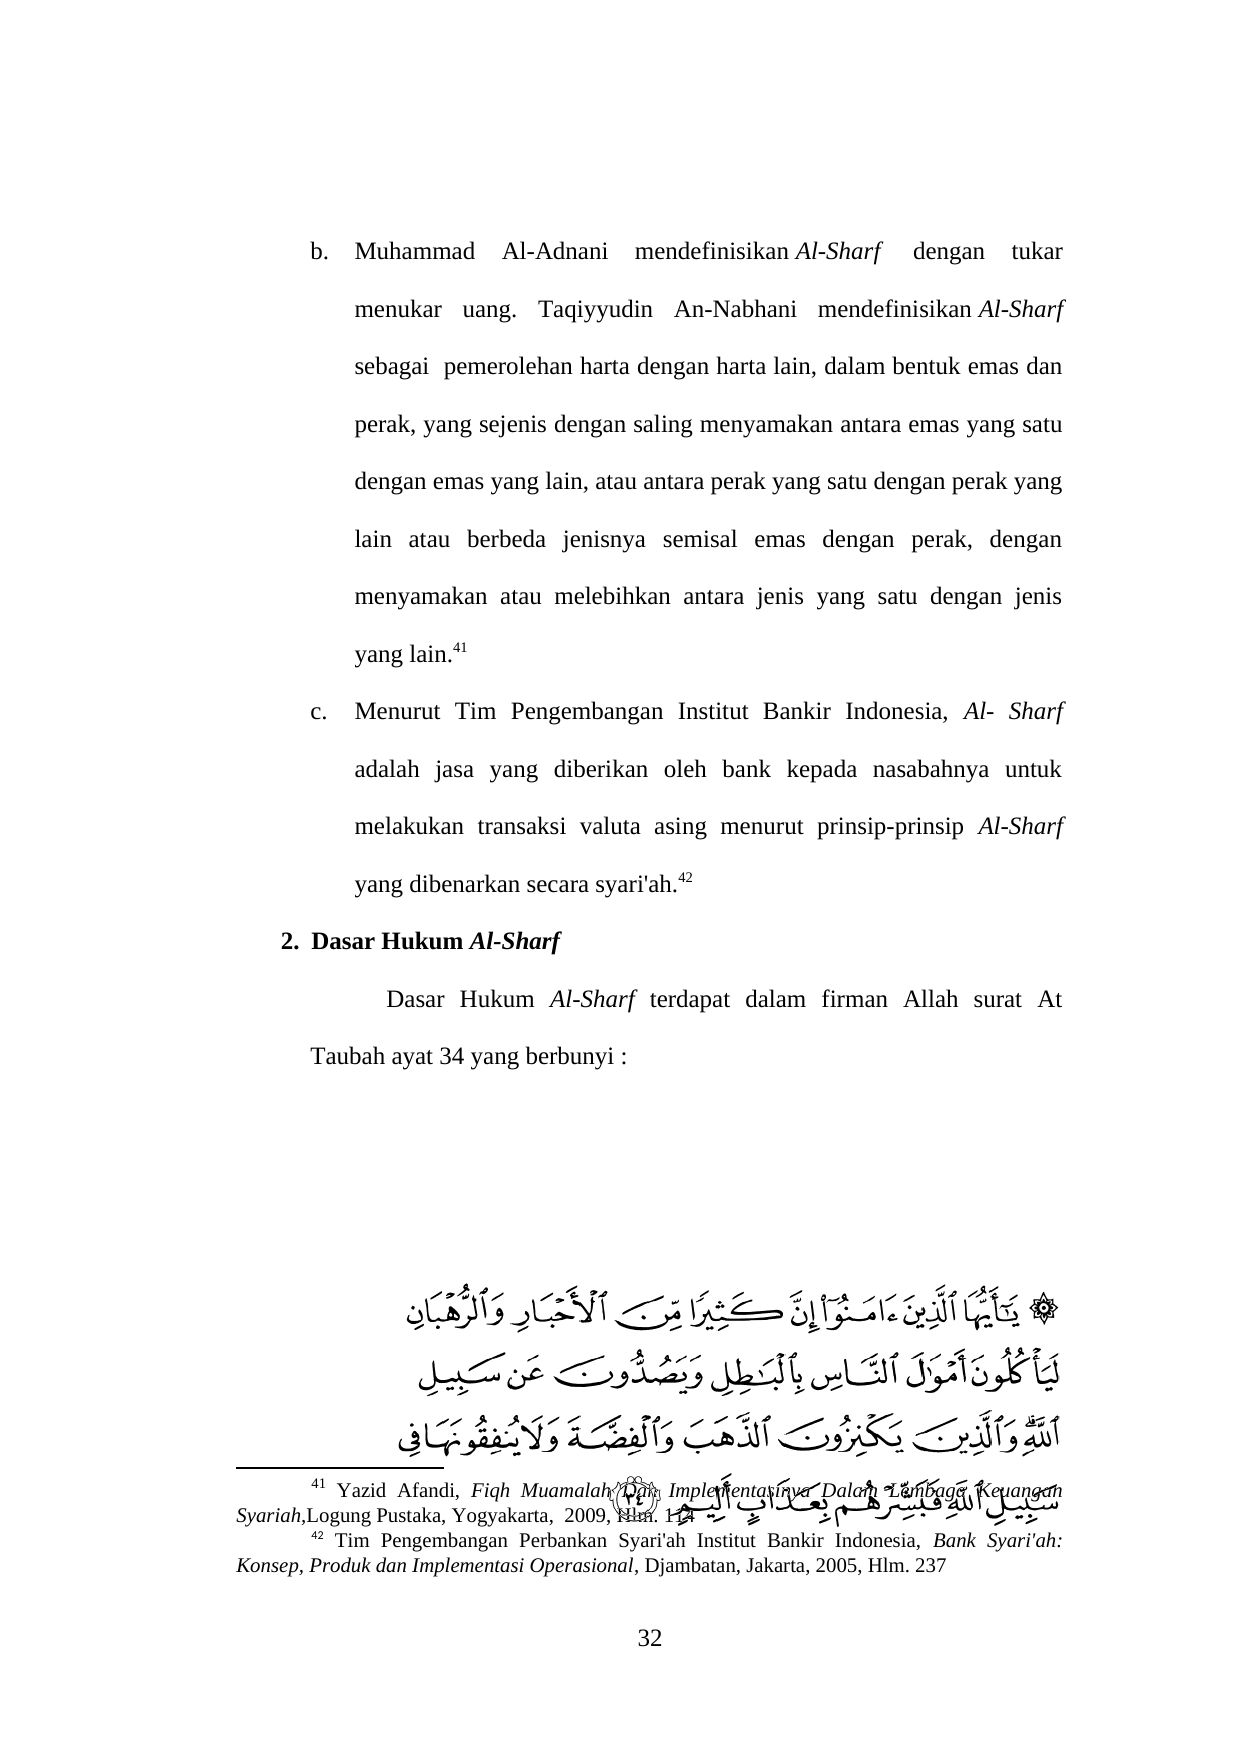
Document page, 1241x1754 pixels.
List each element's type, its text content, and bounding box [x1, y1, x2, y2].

picture [375, 1283, 1060, 1527]
list Muhammad Al-Adnani mendefinisikan Al-Sharf dengan tukar menukar uang. Taqiyyudin An-Nabhani mendefinisikan Al-Sharf sebagai pemerolehan harta dengan harta lain, dalam bentuk emas dan perak, yang sejenis dengan saling menyamakan antara emas yang satu dengan emas yang lain, atau antara perak yang satu dengan perak yang lain atau berbeda jenisnya semisal emas dengan perak, dengan menyamakan atau melebihkan antara jenis yang satu dengan jenis yang lain. [310, 236, 1063, 667]
list Dasar Hukum Al-Sharf [281, 926, 1063, 955]
list Dasar Hukum Al-Sharf terdapat dalam firman Allah surat At Taubah ayat 34 yang berbunyi : [310, 984, 1063, 1070]
list Menurut Tim Pengembangan Institut Bankir Indonesia, Al- Sharf adalah jasa yang diberikan oleh bank kepada nasabahnya untuk melakukan transaksi valuta asing menurut prinsip-prinsip Al-Sharf yang dibenarkan secara syari'ah. [310, 696, 1063, 897]
